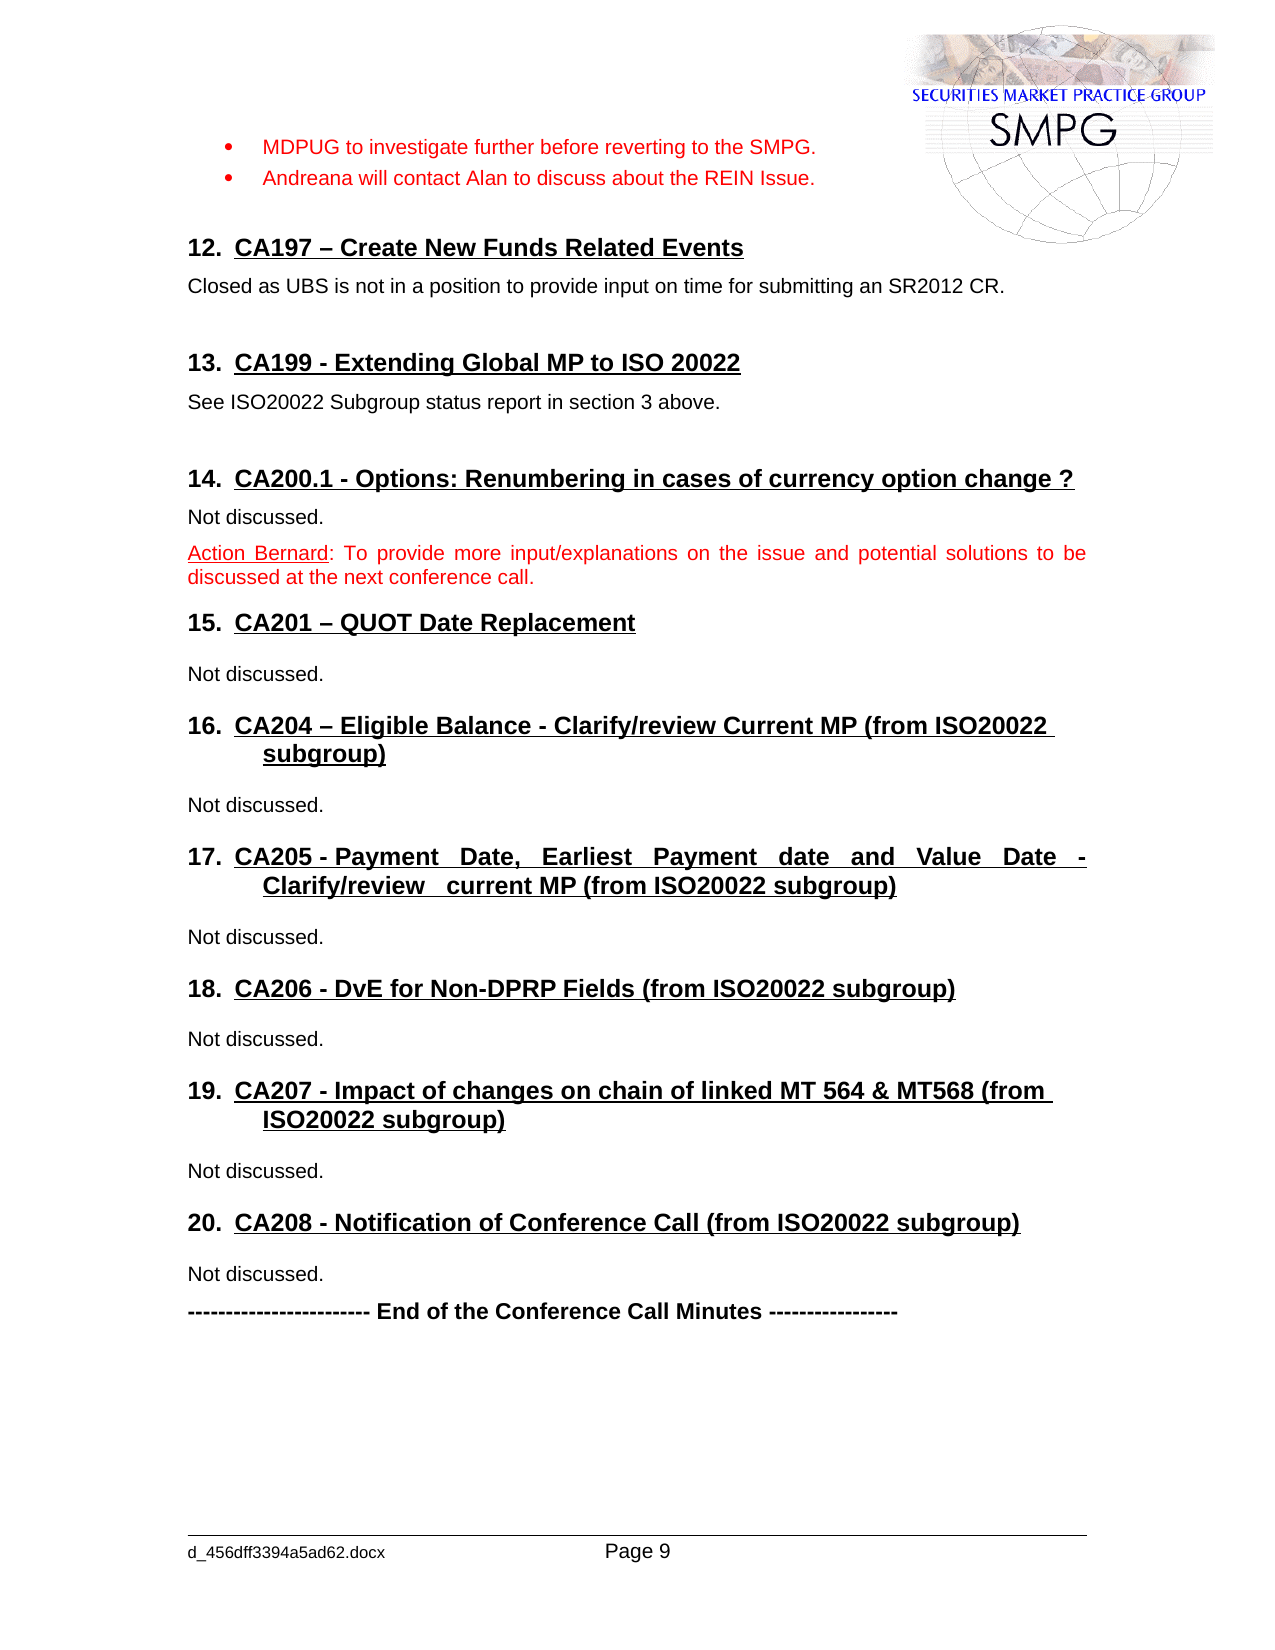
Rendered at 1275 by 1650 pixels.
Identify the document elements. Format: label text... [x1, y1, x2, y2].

text Closed as UBS is not in a position to provide input on time for submitting an SR2012 CR. [187, 274, 1087, 298]
subtitle CA207 - Impact of changes on chain of linked MT 564 & MT568 (from ISO20022 subgroup) [187, 1076, 1087, 1134]
text Not discussed. [187, 924, 1087, 948]
text See ISO20022 Subgroup status report in section 3 above. [187, 389, 1087, 413]
text Not discussed. [187, 1261, 1087, 1285]
picture [882, 13, 1241, 256]
text Not discussed. [187, 505, 1087, 529]
subtitle CA200.1 - Options: Renumbering in cases of currency option change ? [187, 463, 1087, 492]
subtitle CA206 - DvE for Non-DPRP Fields (from ISO20022 subgroup) [187, 973, 1087, 1002]
text Not discussed. [187, 662, 1087, 686]
text Action Bernard: To provide more input/explanations on the issue and potential solutions to be discussed at the next conference call. [187, 541, 1087, 589]
list Andreana will contact Alan to discuss about the REIN Issue. [225, 165, 882, 189]
subtitle CA201 – QUOT Date Replacement [187, 608, 1087, 637]
text Not discussed. [187, 1027, 1087, 1051]
text Not discussed. [187, 793, 1087, 817]
subtitle CA199 - Extending Global MP to ISO 20022 [187, 348, 1087, 377]
subtitle CA205 - Payment Date, Earliest Payment date and Value Date - Clarify/review current MP (from ISO20022 subgroup) [187, 842, 1087, 899]
subtitle CA208 - Notification of Conference Call (from ISO20022 subgroup) [187, 1208, 1087, 1236]
text Not discussed. [187, 1159, 1087, 1183]
text ------------------------ End of the Conference Call Minutes ----------------- [187, 1298, 1087, 1324]
list MDPUG to investigate further before reverting to the SMPG. [225, 135, 882, 159]
subtitle CA204 – Eligible Balance - Clarify/review Current MP (from ISO20022 subgroup) [187, 711, 1087, 768]
subtitle CA197 – Create New Funds Related Events [187, 233, 1087, 262]
